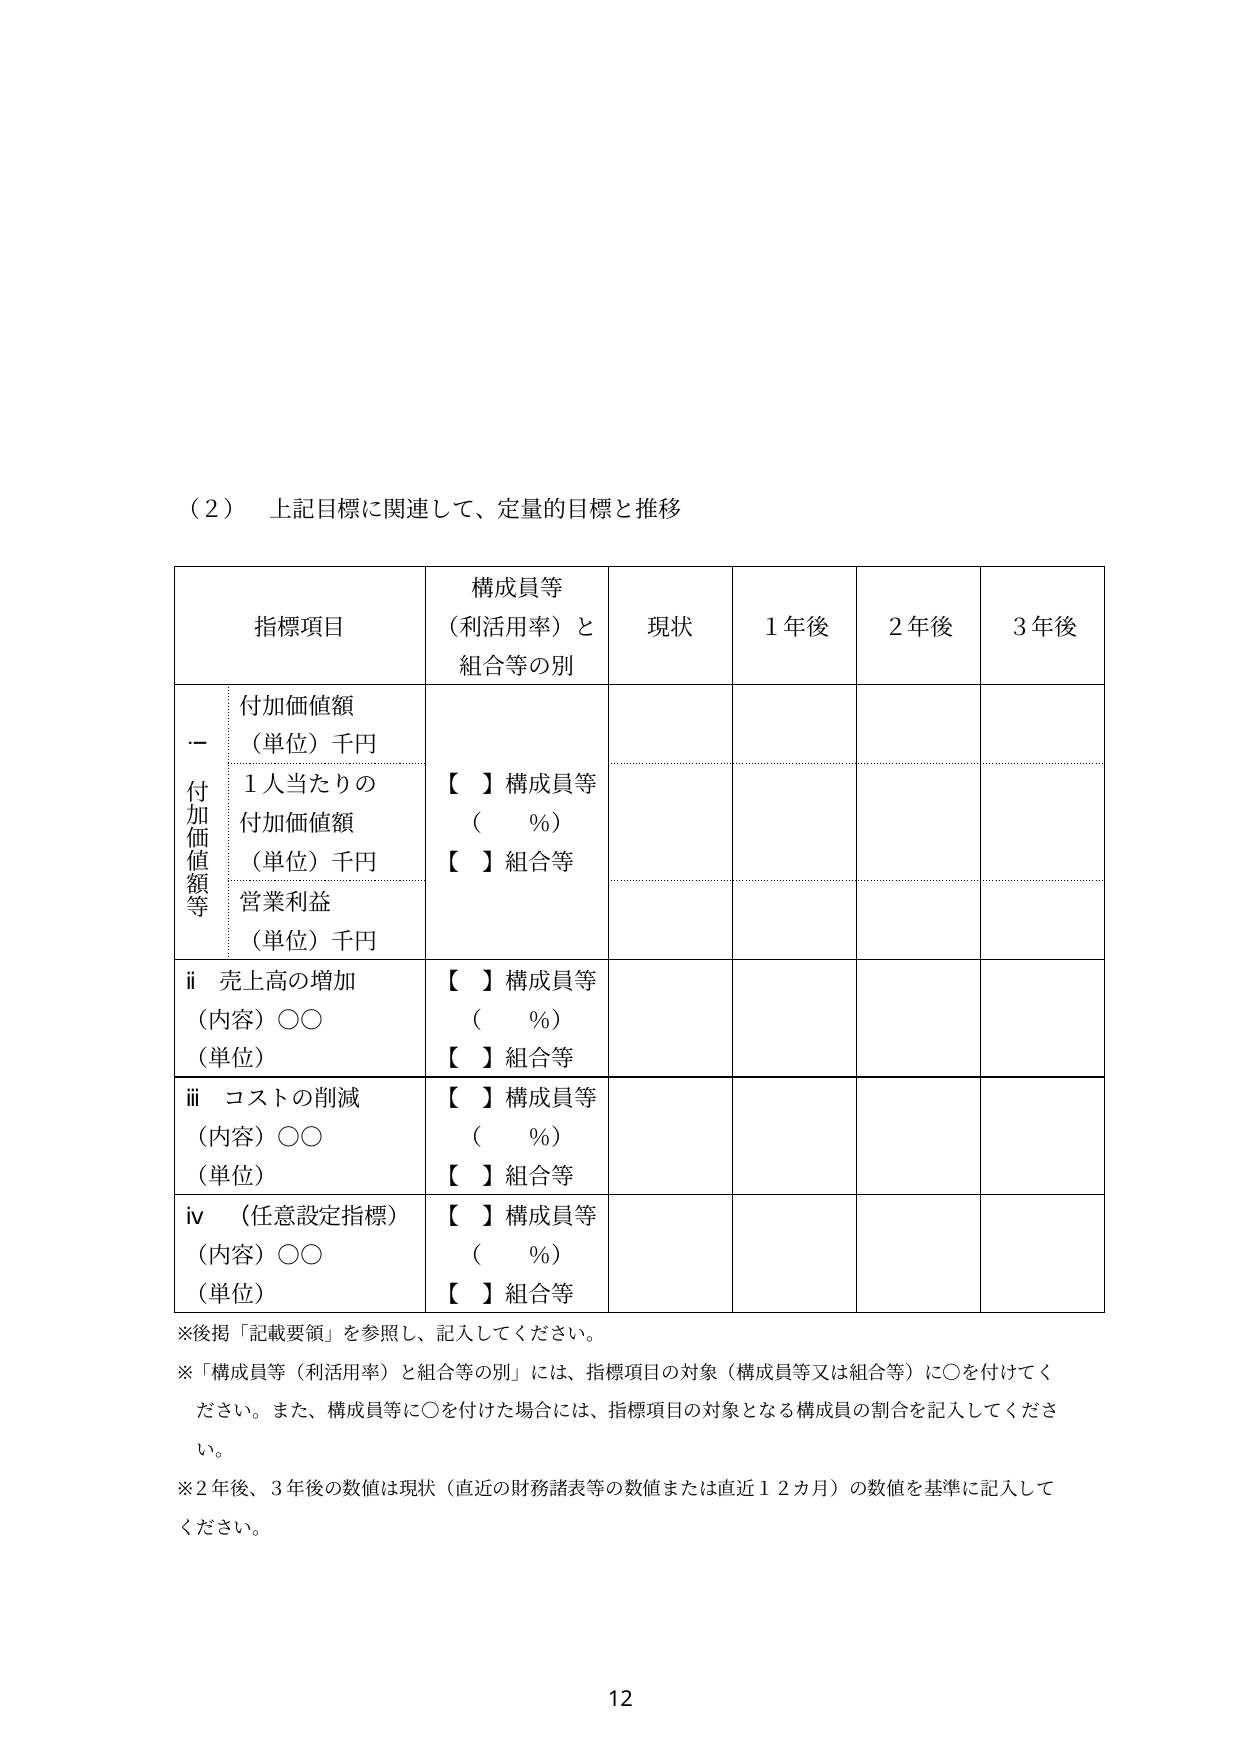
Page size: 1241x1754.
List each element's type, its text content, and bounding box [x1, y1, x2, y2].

table_cell 【 】構成員等 （ ％） 【 】組合等 [426, 1078, 608, 1194]
table_cell [733, 880, 856, 959]
table_header ３年後 [981, 567, 1104, 684]
table_cell [609, 685, 732, 762]
table_cell 営業利益 （単位）千円 [228, 880, 425, 959]
table_cell [733, 685, 856, 762]
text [177, 1468, 1063, 1546]
table_cell 【 】構成員等 （ ％） 【 】組合等 [426, 685, 608, 959]
table_cell [609, 960, 732, 1076]
text ※後掲「記載要領」を参照し、記入してください。 [177, 1313, 1063, 1352]
text （２） 上記目標に関連して、定量的目標と推移 [177, 488, 1063, 527]
table_cell 付加価値額 （単位）千円 [228, 685, 425, 762]
table_cell [857, 1195, 980, 1312]
table_header 構成員等 （利活用率）と組合等の別 [426, 567, 608, 684]
text ※「構成員等（利活用率）と組合等の別」には、指標項目の対象（構成員等又は組合等）に○を付けてください。また、構成員等に○を付けた場合には、指標項目の対象となる構成員の割合を記入してください。 [177, 1352, 1063, 1468]
table_cell [857, 763, 980, 880]
table_cell [981, 1078, 1104, 1194]
table_cell [857, 685, 980, 762]
table_cell [609, 880, 732, 959]
table_header 現状 [609, 567, 732, 684]
table_cell ⅳ （任意設定指標） （内容）○○ （単位） [175, 1195, 425, 1312]
table_cell [857, 880, 980, 959]
table_cell [733, 1195, 856, 1312]
table_cell [857, 1078, 980, 1194]
table_cell [857, 960, 980, 1076]
table_cell ⅰ 付加価値額等 [175, 685, 228, 959]
table_cell [981, 960, 1104, 1076]
table_cell 【 】構成員等 （ ％） 【 】組合等 [426, 1195, 608, 1312]
table_header 指標項目 [175, 567, 425, 684]
table_header ２年後 [857, 567, 980, 684]
table_cell １人当たりの 付加価値額 （単位）千円 [228, 763, 425, 880]
table_cell [733, 960, 856, 1076]
table_cell [733, 1078, 856, 1194]
table_cell [981, 1195, 1104, 1312]
table_cell ⅲ コストの削減 （内容）○○ （単位） [175, 1078, 425, 1194]
table_cell [733, 763, 856, 880]
table_cell [609, 1078, 732, 1194]
table_cell ⅱ 売上高の増加 （内容）○○ （単位） [175, 960, 425, 1076]
table_cell [609, 763, 732, 880]
table_cell 【 】構成員等 （ ％） 【 】組合等 [426, 960, 608, 1076]
table_cell [609, 1195, 732, 1312]
table_header １年後 [733, 567, 856, 684]
table_cell [981, 880, 1104, 959]
table_cell [981, 685, 1104, 762]
table_cell [981, 763, 1104, 880]
